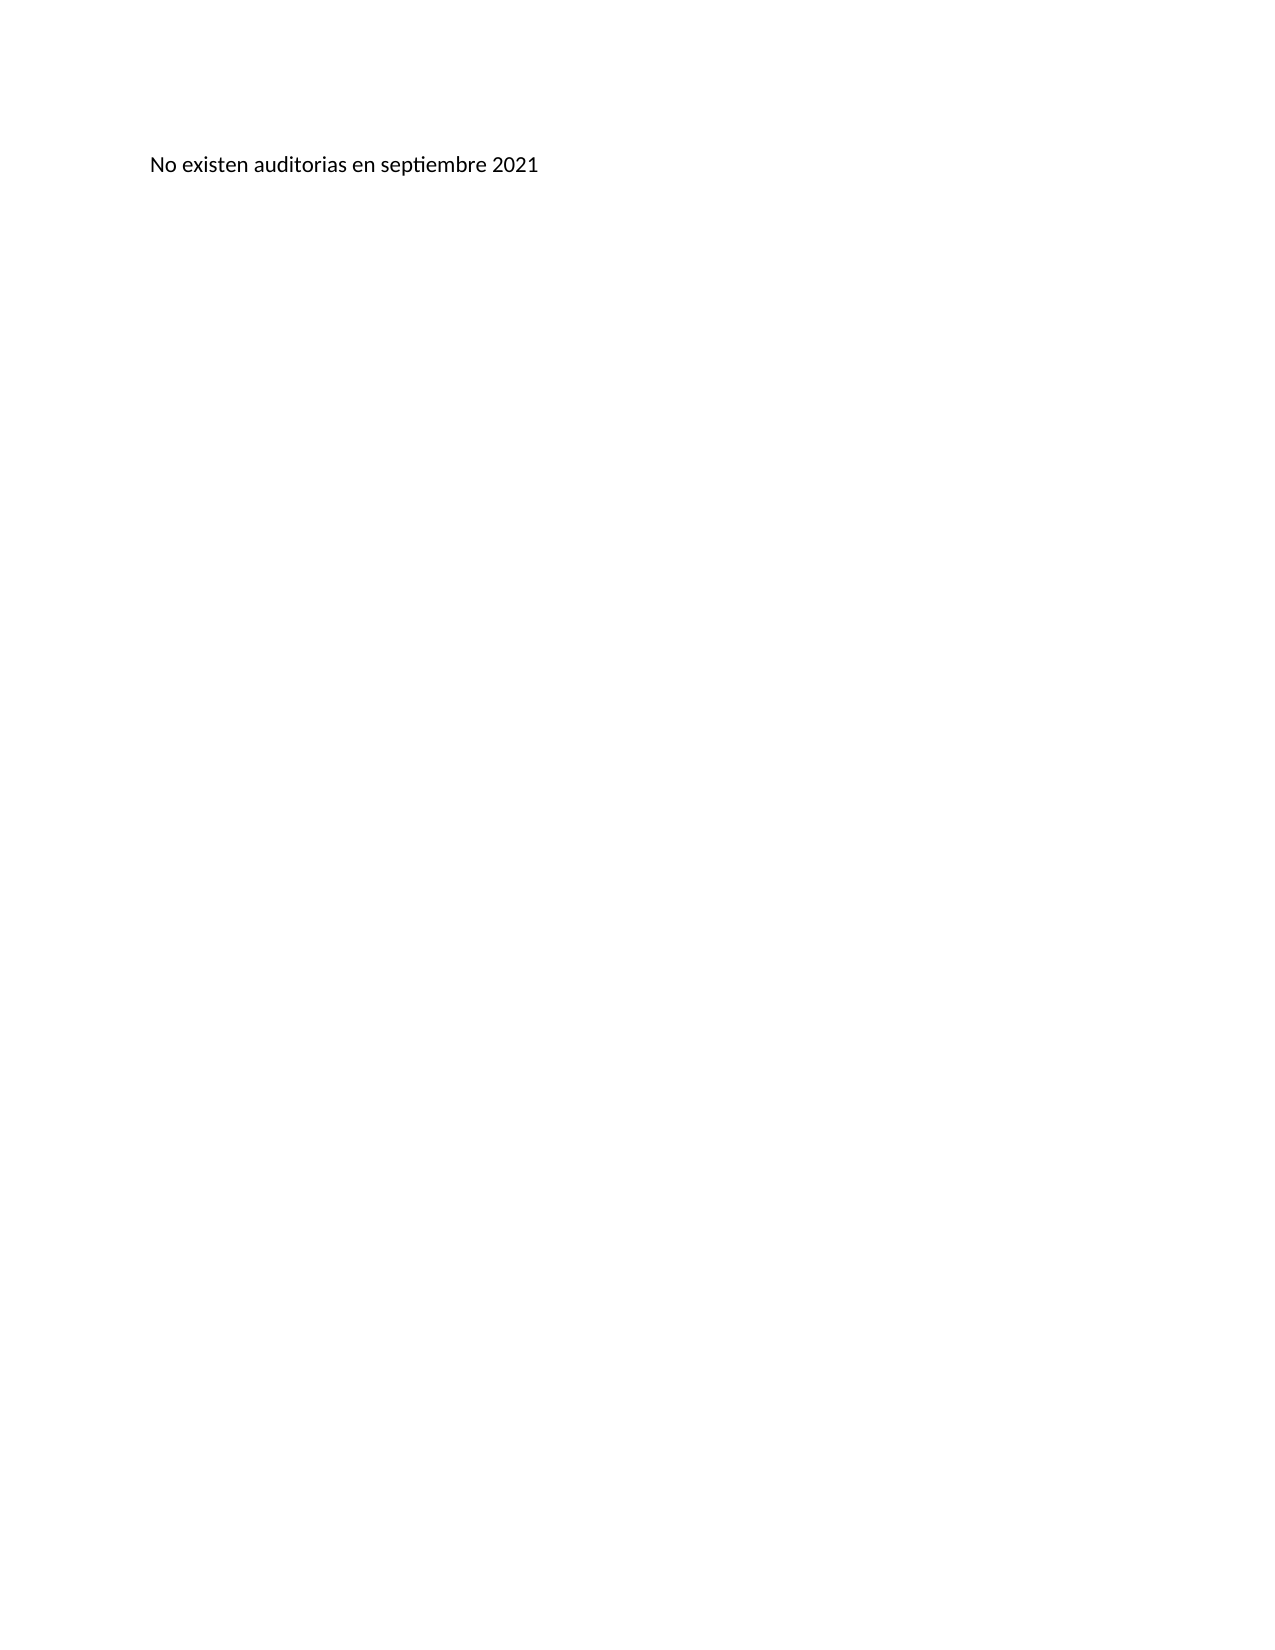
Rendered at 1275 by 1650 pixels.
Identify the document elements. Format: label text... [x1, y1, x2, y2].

text No existen auditorias en septiembre 2021 [150, 150, 1125, 178]
